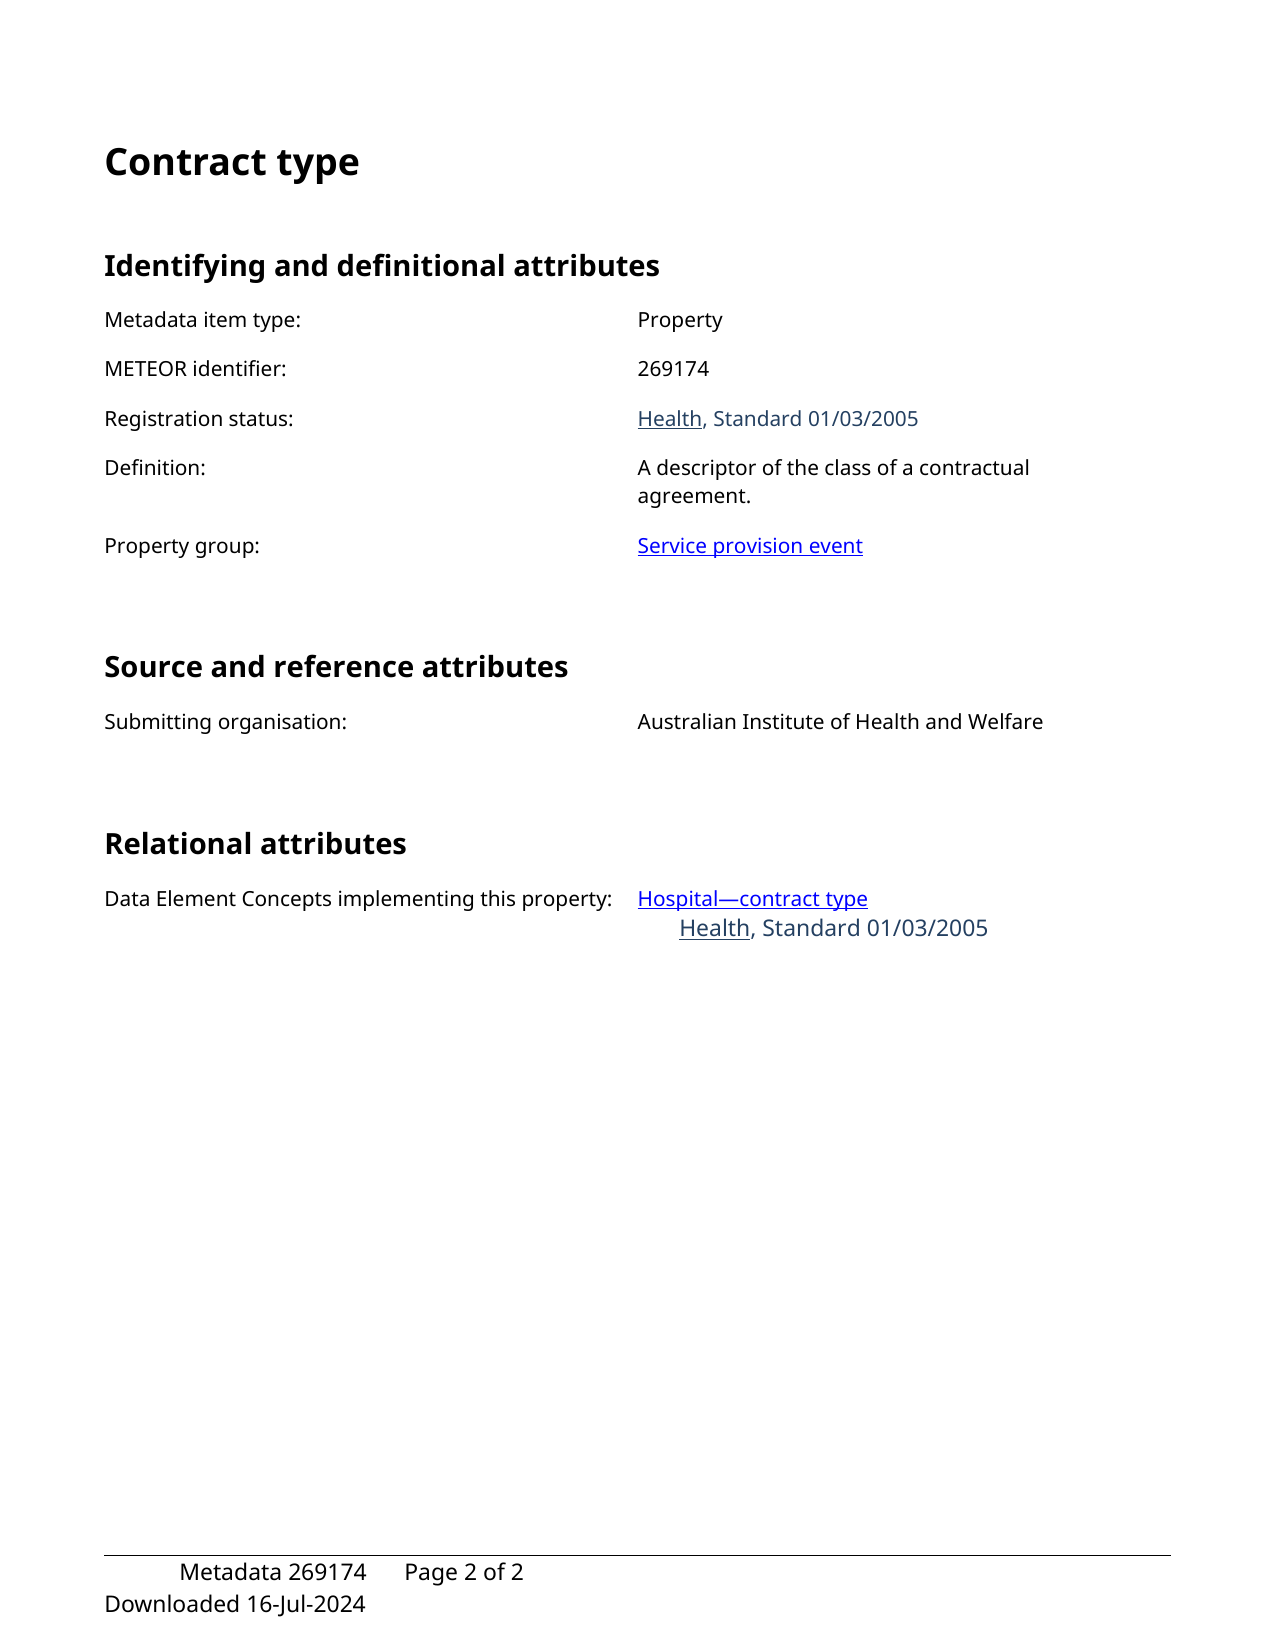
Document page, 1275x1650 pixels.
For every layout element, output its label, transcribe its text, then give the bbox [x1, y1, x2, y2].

table_cell Registration status: [93, 394, 626, 443]
table_cell Property [626, 295, 1159, 344]
table_cell Data Element Concepts implementing this property: [93, 873, 626, 1011]
table_cell Property group: [93, 520, 626, 570]
table_cell Service provision event [626, 520, 1159, 570]
table_cell Australian Institute of Health and Welfare [626, 697, 1159, 777]
table_cell Hospital—contract type Health, Standard 01/03/2005 [626, 873, 1159, 1011]
table_cell Relational attributes [93, 778, 1159, 873]
table_cell Submitting organisation: [93, 697, 626, 777]
table_cell Definition: [93, 443, 626, 520]
table_cell 269174 [626, 344, 1159, 393]
table_cell METEOR identifier: [93, 344, 626, 393]
table_cell Metadata item type: [93, 295, 626, 344]
table_cell Health, Standard 01/03/2005 [626, 394, 1159, 443]
table_cell A descriptor of the class of a contractual agreement. [626, 443, 1159, 520]
table_header Identifying and definitional attributes [93, 199, 1159, 295]
subtitle Contract type [104, 135, 1171, 186]
table_header Source and reference attributes [93, 601, 1159, 697]
